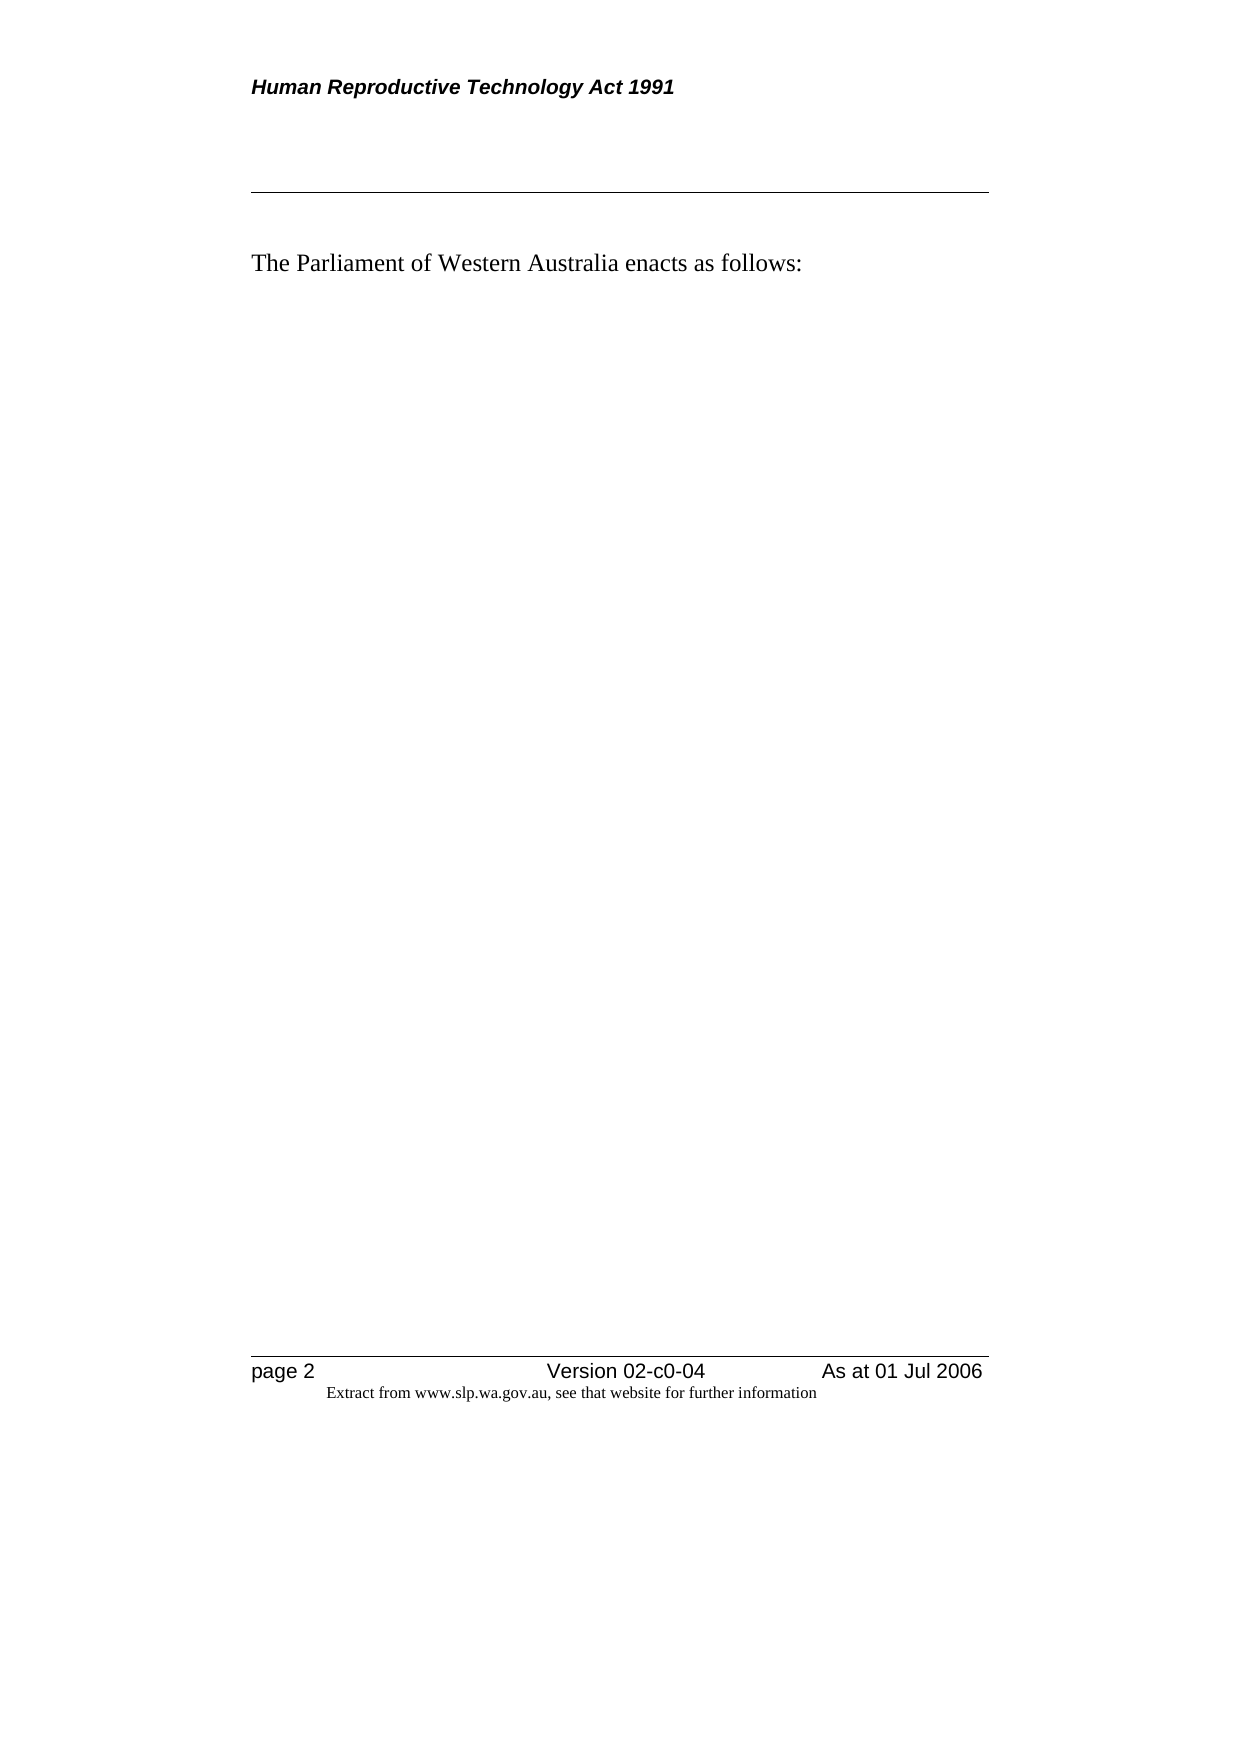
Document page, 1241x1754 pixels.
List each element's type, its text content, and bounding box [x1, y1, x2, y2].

text The Parliament of Western Australia enacts as follows: [251, 248, 989, 277]
